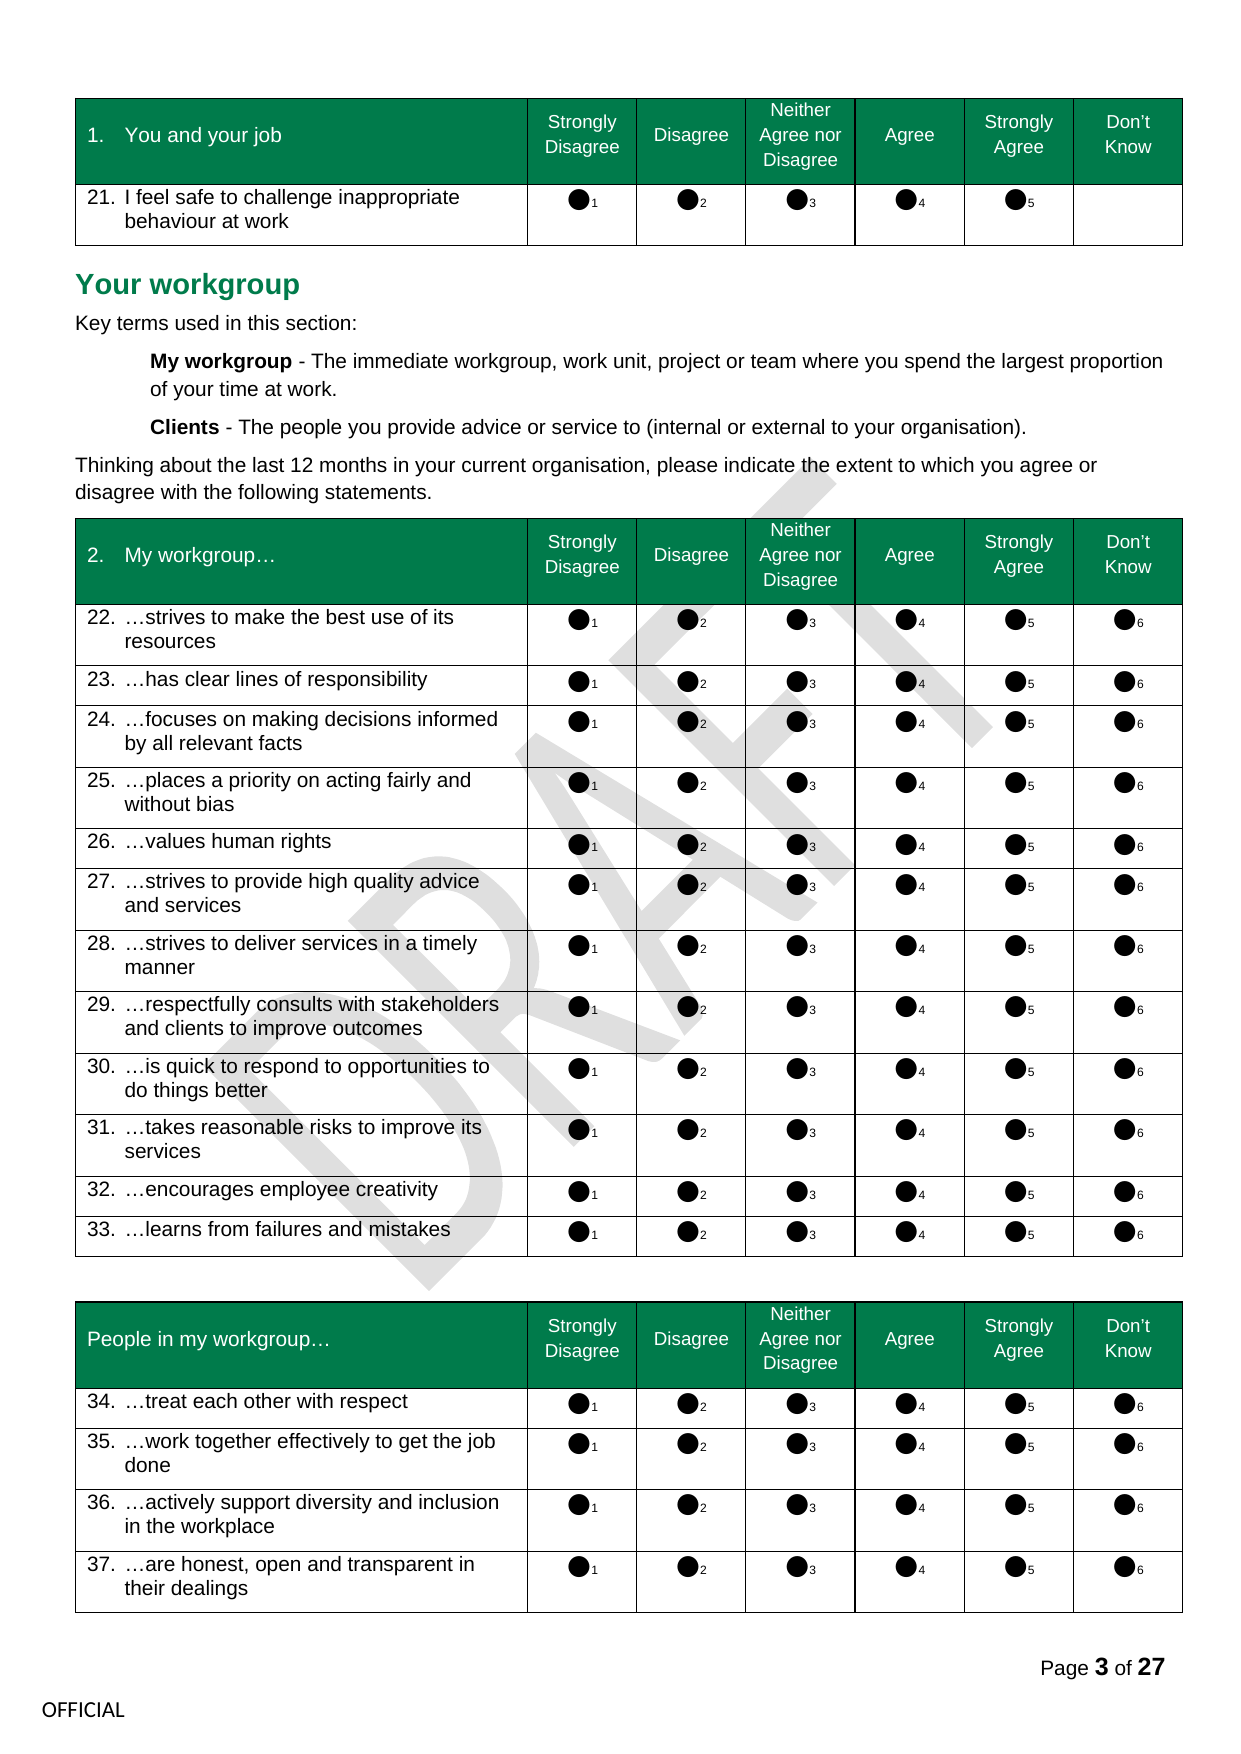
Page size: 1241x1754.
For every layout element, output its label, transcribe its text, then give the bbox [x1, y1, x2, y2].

table_cell ◯2 [637, 931, 745, 991]
table_cell ◯5 [965, 1177, 1073, 1216]
table_cell ◯1 [528, 185, 636, 245]
table_header Strongly Disagree [528, 99, 636, 184]
table_cell ◯2 [637, 869, 745, 930]
table_cell ◯5 [965, 992, 1073, 1053]
table_cell ◯2 [637, 1389, 745, 1428]
table_header Strongly Disagree [528, 519, 636, 604]
table_cell [1074, 185, 1182, 245]
table_cell ◯6 [1074, 1429, 1182, 1489]
text Thinking about the last 12 months in your current organisation, please indicate the extent to which you agree or disagree with the following statements. [75, 452, 1165, 504]
text My workgroup - The immediate workgroup, work unit, project or team where you spend the largest proportion of your time at work. [150, 349, 1165, 401]
table_cell ◯5 [965, 768, 1073, 828]
table_cell ◯4 [856, 666, 964, 705]
table_cell ◯2 [637, 1490, 745, 1551]
table_cell ◯5 [965, 1552, 1073, 1612]
table_cell ◯6 [1074, 768, 1182, 828]
table_cell ◯3 [746, 1115, 854, 1176]
table_cell ◯1 [528, 666, 636, 705]
table_cell ◯3 [746, 1429, 854, 1489]
table_header Don’t Know [1074, 99, 1182, 184]
table_header Neither Agree nor Disagree [746, 519, 854, 604]
table_cell ◯1 [528, 1177, 636, 1216]
table_header Strongly Agree [965, 99, 1073, 184]
table_cell ◯6 [1074, 1217, 1182, 1256]
table_header Strongly Agree [965, 1303, 1073, 1388]
table_cell ◯6 [1074, 605, 1182, 665]
table_cell …values human rights [76, 829, 527, 868]
table_cell ◯2 [637, 185, 745, 245]
table_cell …strives to provide high quality advice and services [76, 869, 527, 930]
table_cell ◯5 [965, 1389, 1073, 1428]
table_header Neither Agree nor Disagree [746, 99, 854, 184]
table_cell …is quick to respond to opportunities to do things better [76, 1054, 527, 1114]
table_cell ◯2 [637, 1054, 745, 1114]
table_cell ◯6 [1074, 706, 1182, 767]
table_cell ◯4 [856, 1490, 964, 1551]
table_cell ◯6 [1074, 1115, 1182, 1176]
table_cell …has clear lines of responsibility [76, 666, 527, 705]
table_header Neither Agree nor Disagree [746, 1303, 854, 1388]
table_cell ◯3 [746, 1054, 854, 1114]
table_cell ◯5 [965, 1217, 1073, 1256]
table_cell ◯3 [746, 1217, 854, 1256]
table_header Don’t Know [1074, 519, 1182, 604]
table_cell …learns from failures and mistakes [76, 1217, 527, 1256]
text Clients - The people you provide advice or service to (internal or external to your organisation). [150, 414, 1165, 438]
table_cell …takes reasonable risks to improve its services [76, 1115, 527, 1176]
table_cell ◯1 [528, 1115, 636, 1176]
table_cell ◯4 [856, 768, 964, 828]
table_cell ◯2 [637, 829, 745, 868]
table_cell ◯5 [965, 869, 1073, 930]
table_cell ◯5 [965, 1054, 1073, 1114]
table_cell …work together effectively to get the job done [76, 1429, 527, 1489]
table_cell ◯4 [856, 931, 964, 991]
table_cell ◯4 [856, 605, 964, 665]
table_header Agree [856, 1303, 964, 1388]
table_cell ◯1 [528, 1217, 636, 1256]
table_cell …focuses on making decisions informed by all relevant facts [76, 706, 527, 767]
table_cell ◯6 [1074, 1552, 1182, 1612]
table_cell ◯1 [528, 1054, 636, 1114]
table_cell ◯3 [746, 992, 854, 1053]
table_cell ◯5 [965, 185, 1073, 245]
table_cell ◯5 [965, 1115, 1073, 1176]
table_cell ◯1 [528, 605, 636, 665]
table_cell ◯2 [637, 992, 745, 1053]
table_cell ◯4 [856, 1552, 964, 1612]
table_cell ◯3 [746, 829, 854, 868]
table_header Disagree [637, 99, 745, 184]
text Your workgroup [75, 267, 1165, 301]
table_header My workgroup… [76, 519, 527, 604]
table_header Don’t Know [1074, 1303, 1182, 1388]
table_header Agree [856, 519, 964, 604]
table_cell ◯6 [1074, 1054, 1182, 1114]
table_cell …actively support diversity and inclusion in the workplace [76, 1490, 527, 1551]
table_cell ◯6 [1074, 869, 1182, 930]
table_cell ◯1 [528, 1490, 636, 1551]
table_cell ◯4 [856, 1429, 964, 1489]
table_cell ◯4 [856, 1217, 964, 1256]
table_cell ◯1 [528, 931, 636, 991]
table_cell ◯1 [528, 1389, 636, 1428]
table_cell ◯1 [528, 768, 636, 828]
table_cell ◯5 [965, 829, 1073, 868]
table_cell …places a priority on acting fairly and without bias [76, 768, 527, 828]
table_cell ◯4 [856, 869, 964, 930]
table_cell ◯2 [637, 1552, 745, 1612]
table_cell ◯1 [528, 706, 636, 767]
text Key terms used in this section: [75, 311, 1165, 335]
table_cell ◯5 [965, 931, 1073, 991]
table_cell ◯4 [856, 1115, 964, 1176]
table_cell ◯6 [1074, 1490, 1182, 1551]
table_cell ◯4 [856, 992, 964, 1053]
table_cell ◯6 [1074, 992, 1182, 1053]
table_cell ◯3 [746, 768, 854, 828]
table_cell ◯5 [965, 1429, 1073, 1489]
table_cell ◯1 [528, 1552, 636, 1612]
table_cell ◯5 [965, 706, 1073, 767]
table_cell ◯5 [965, 1490, 1073, 1551]
table_cell ◯3 [746, 1490, 854, 1551]
table_cell ◯5 [965, 666, 1073, 705]
table_header People in my workgroup… [76, 1303, 527, 1388]
table_header Disagree [637, 519, 745, 604]
table_cell …respectfully consults with stakeholders and clients to improve outcomes [76, 992, 527, 1053]
table_cell ◯1 [528, 1429, 636, 1489]
table_cell …are honest, open and transparent in their dealings [76, 1552, 527, 1612]
table_cell ◯1 [528, 829, 636, 868]
table_cell ◯2 [637, 706, 745, 767]
table_cell ◯1 [528, 869, 636, 930]
table_cell ◯3 [746, 1552, 854, 1612]
table_cell ◯3 [746, 1389, 854, 1428]
table_cell ◯2 [637, 1217, 745, 1256]
table_cell ◯3 [746, 706, 854, 767]
table_cell …treat each other with respect [76, 1389, 527, 1428]
table_cell ◯5 [965, 605, 1073, 665]
table_cell …encourages employee creativity [76, 1177, 527, 1216]
table_cell ◯2 [637, 1115, 745, 1176]
table_cell ◯4 [856, 1177, 964, 1216]
table_header Strongly Disagree [528, 1303, 636, 1388]
table_cell I feel safe to challenge inappropriate behaviour at work [76, 185, 527, 245]
table_cell ◯2 [637, 1177, 745, 1216]
table_cell ◯4 [856, 1389, 964, 1428]
table_cell ◯2 [637, 666, 745, 705]
table_header Strongly Agree [965, 519, 1073, 604]
table_cell ◯6 [1074, 931, 1182, 991]
table_cell …strives to deliver services in a timely manner [76, 931, 527, 991]
table_cell ◯3 [746, 931, 854, 991]
table_cell ◯2 [637, 768, 745, 828]
table_cell ◯6 [1074, 666, 1182, 705]
table_cell ◯4 [856, 829, 964, 868]
table_cell ◯1 [528, 992, 636, 1053]
table_cell ◯6 [1074, 1389, 1182, 1428]
table_cell ◯3 [746, 869, 854, 930]
table_cell …strives to make the best use of its resources [76, 605, 527, 665]
table_cell ◯2 [637, 1429, 745, 1489]
table_cell ◯6 [1074, 1177, 1182, 1216]
table_header Disagree [637, 1303, 745, 1388]
table_cell ◯3 [746, 666, 854, 705]
table_header You and your job [76, 99, 527, 184]
table_cell ◯3 [746, 185, 854, 245]
table_cell ◯4 [856, 185, 964, 245]
table_cell ◯6 [1074, 829, 1182, 868]
table_cell ◯4 [856, 1054, 964, 1114]
table_cell ◯3 [746, 1177, 854, 1216]
table_cell ◯2 [637, 605, 745, 665]
table_header Agree [856, 99, 964, 184]
table_cell ◯3 [746, 605, 854, 665]
table_cell ◯4 [856, 706, 964, 767]
